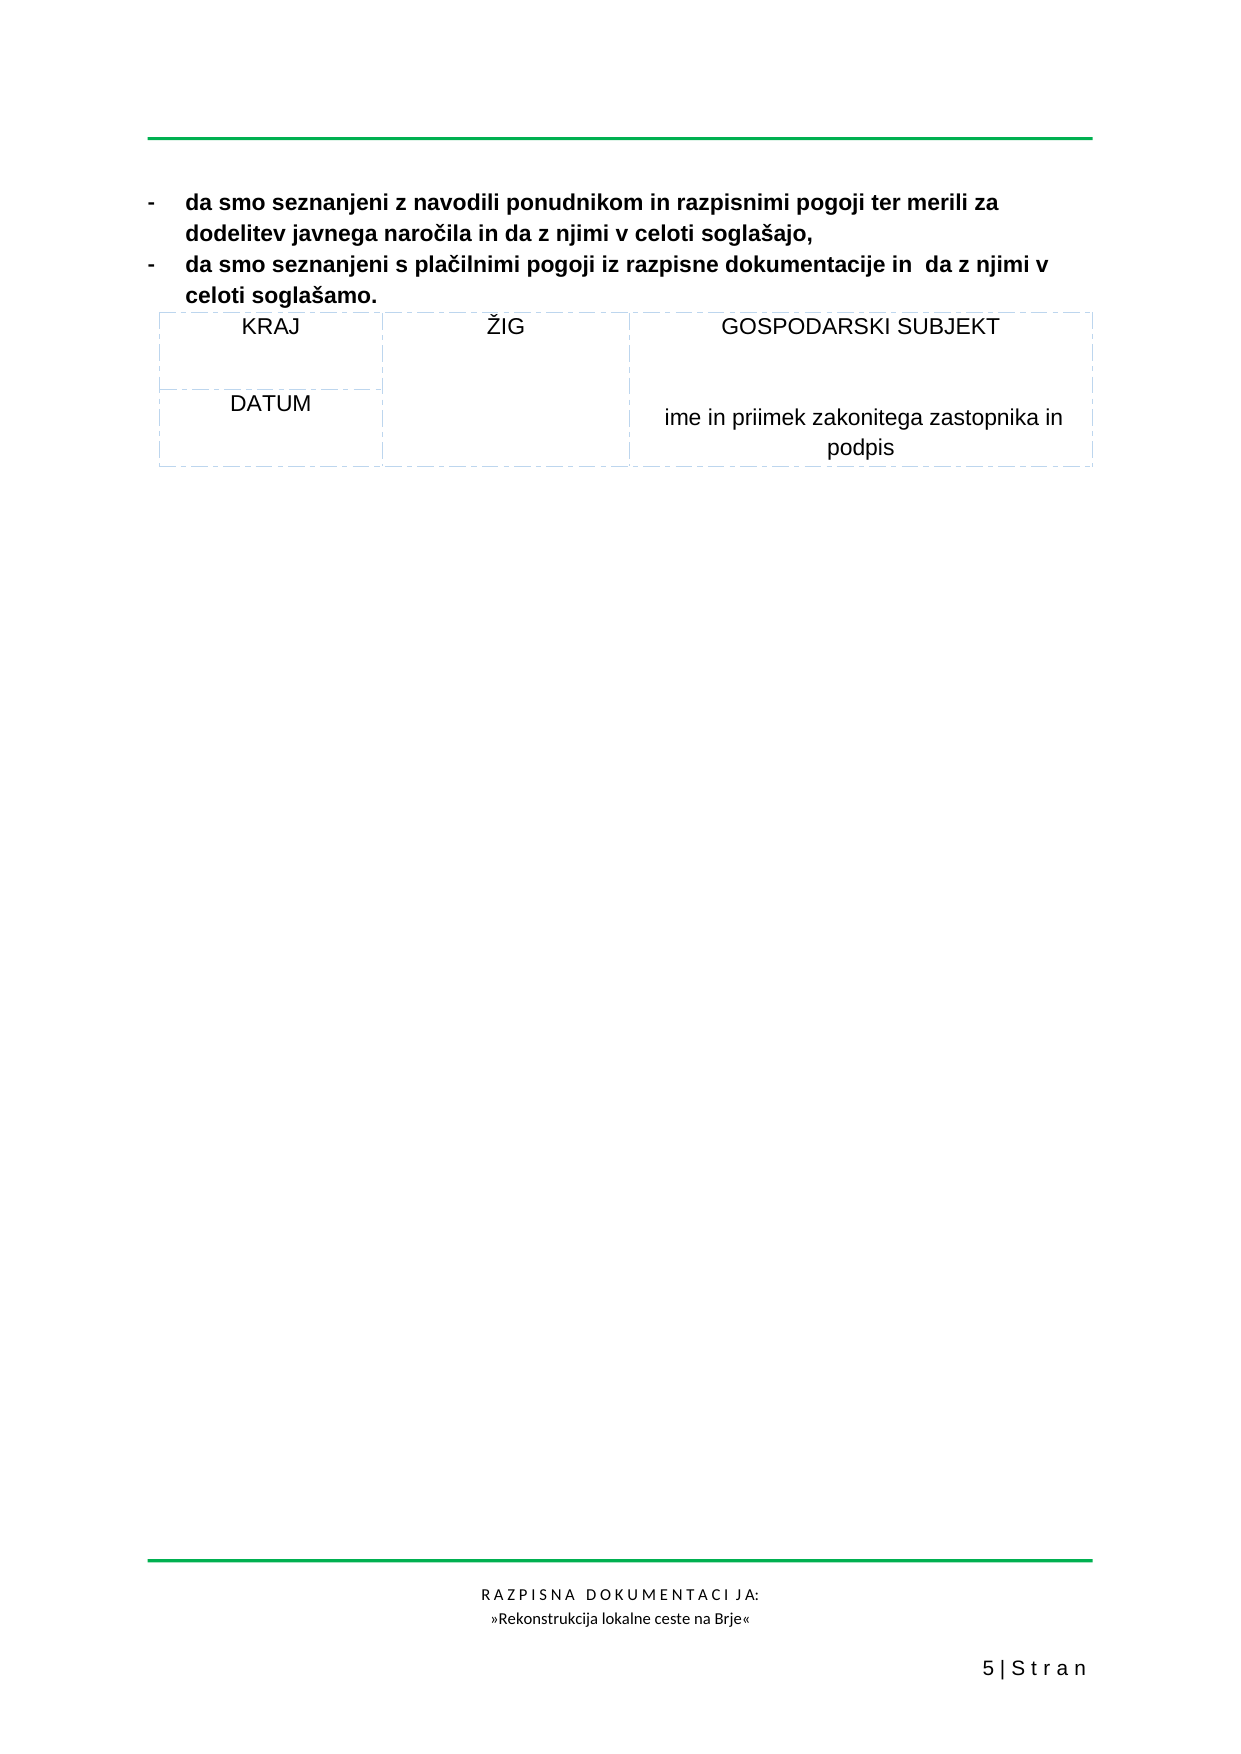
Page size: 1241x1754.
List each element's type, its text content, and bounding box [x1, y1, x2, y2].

list da smo seznanjeni s plačilnimi pogoji iz razpisne dokumentacije in da z njimi v celoti soglašamo. [148, 250, 1093, 308]
table_header GOSPODARSKI SUBJEKT ime in priimek zakonitega zastopnika in podpis [629, 312, 1092, 466]
table_header ŽIG [382, 312, 629, 466]
table_header KRAJ [159, 312, 382, 389]
list da smo seznanjeni z navodili ponudnikom in razpisnimi pogoji ter merili za dodelitev javnega naročila in da z njimi v celoti soglašajo, [148, 188, 1093, 246]
table_cell DATUM [159, 389, 382, 466]
